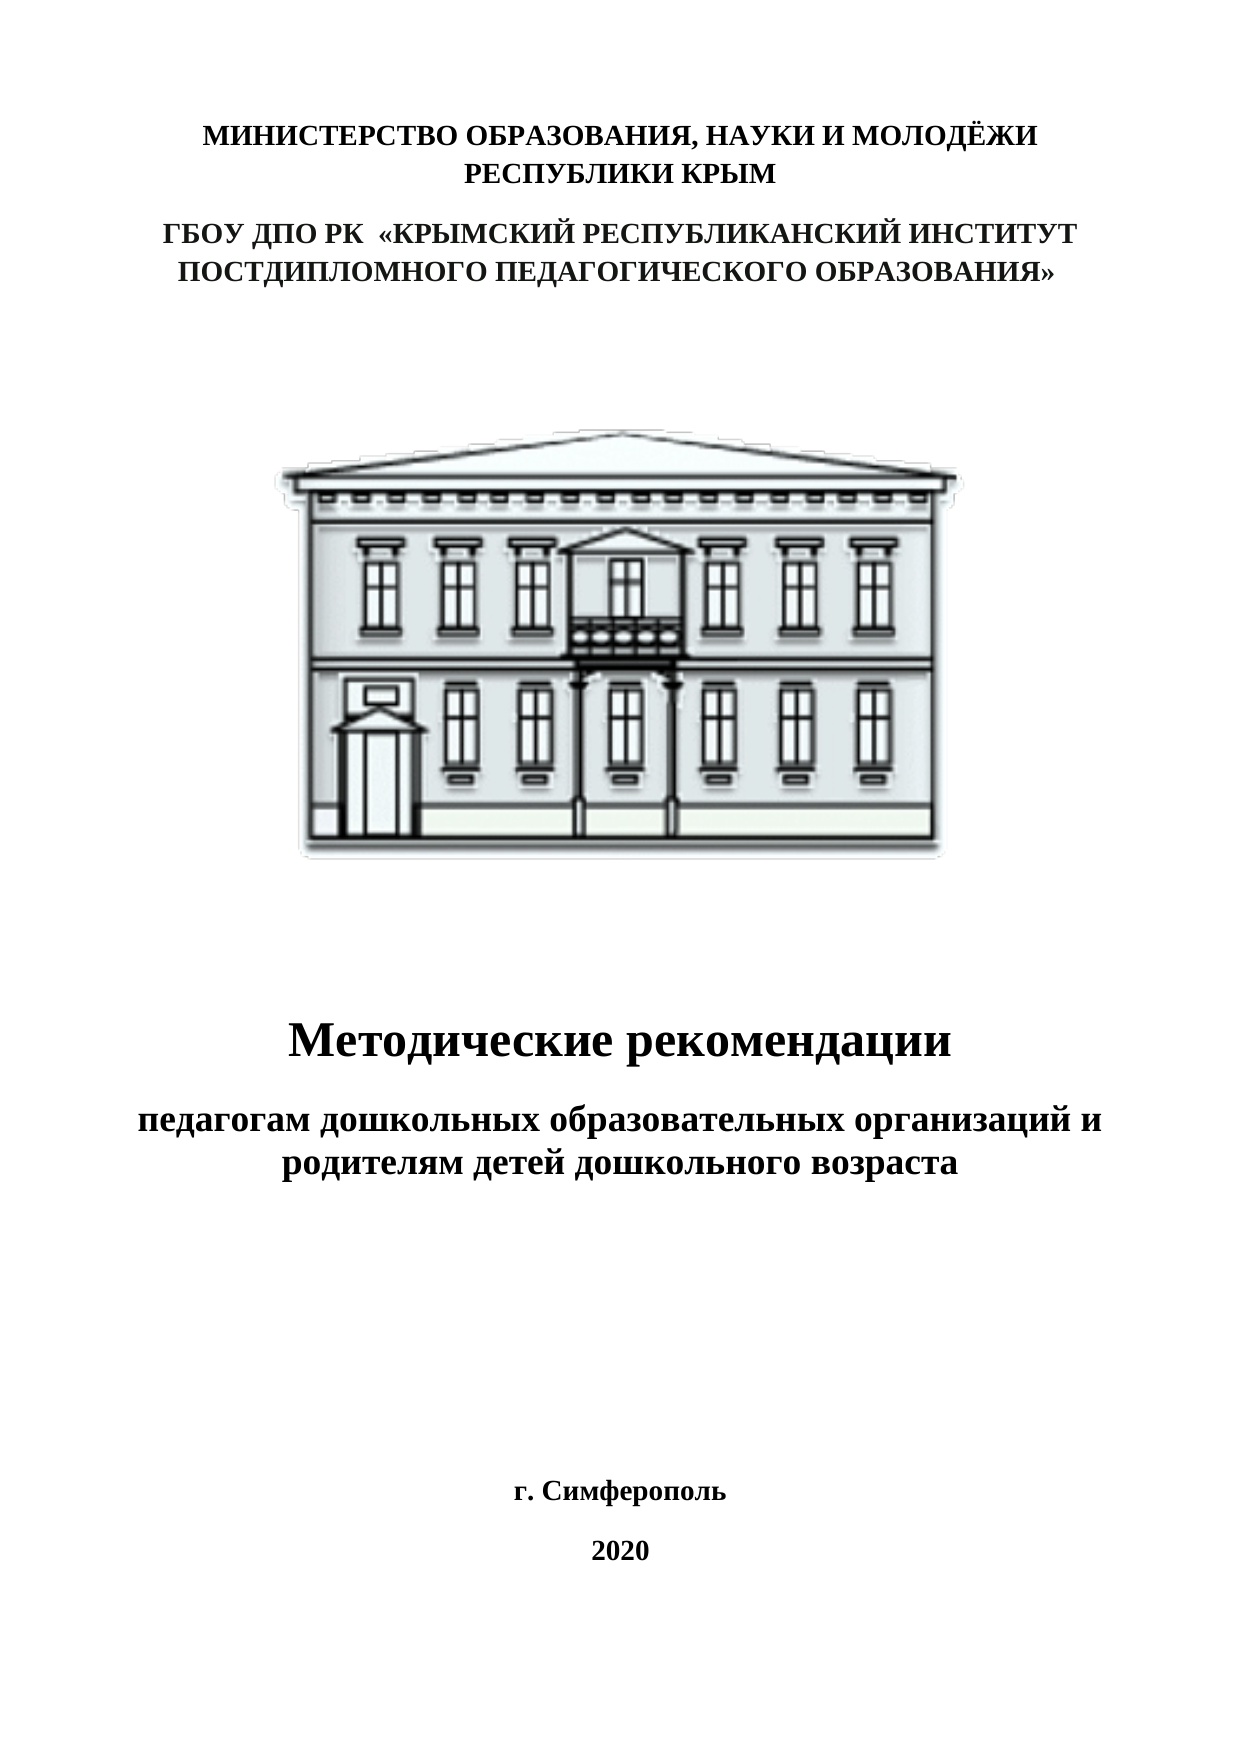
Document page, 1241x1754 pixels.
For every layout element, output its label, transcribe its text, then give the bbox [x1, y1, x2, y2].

text ГБОУ ДПО РК «КРЫМСКИЙ РЕСПУБЛИКАНСКИЙ ИНСТИТУТ ПОСТДИПЛОМНОГО ПЕДАГОГИЧЕСКОГО ОБРАЗОВАНИЯ» [118, 216, 1122, 288]
picture [272, 426, 969, 862]
text 2020 [118, 1533, 1122, 1566]
text педагогам дошкольных образовательных организаций и родителям детей дошкольного возраста [118, 1096, 1122, 1182]
text г. Симферополь [118, 1473, 1122, 1507]
text МИНИСТЕРСТВО ОБРАЗОВАНИЯ, НАУКИ И МОЛОДЁЖИ РЕСПУБЛИКИ КРЫМ [118, 118, 1122, 190]
text Методические рекомендации [118, 1009, 1122, 1067]
